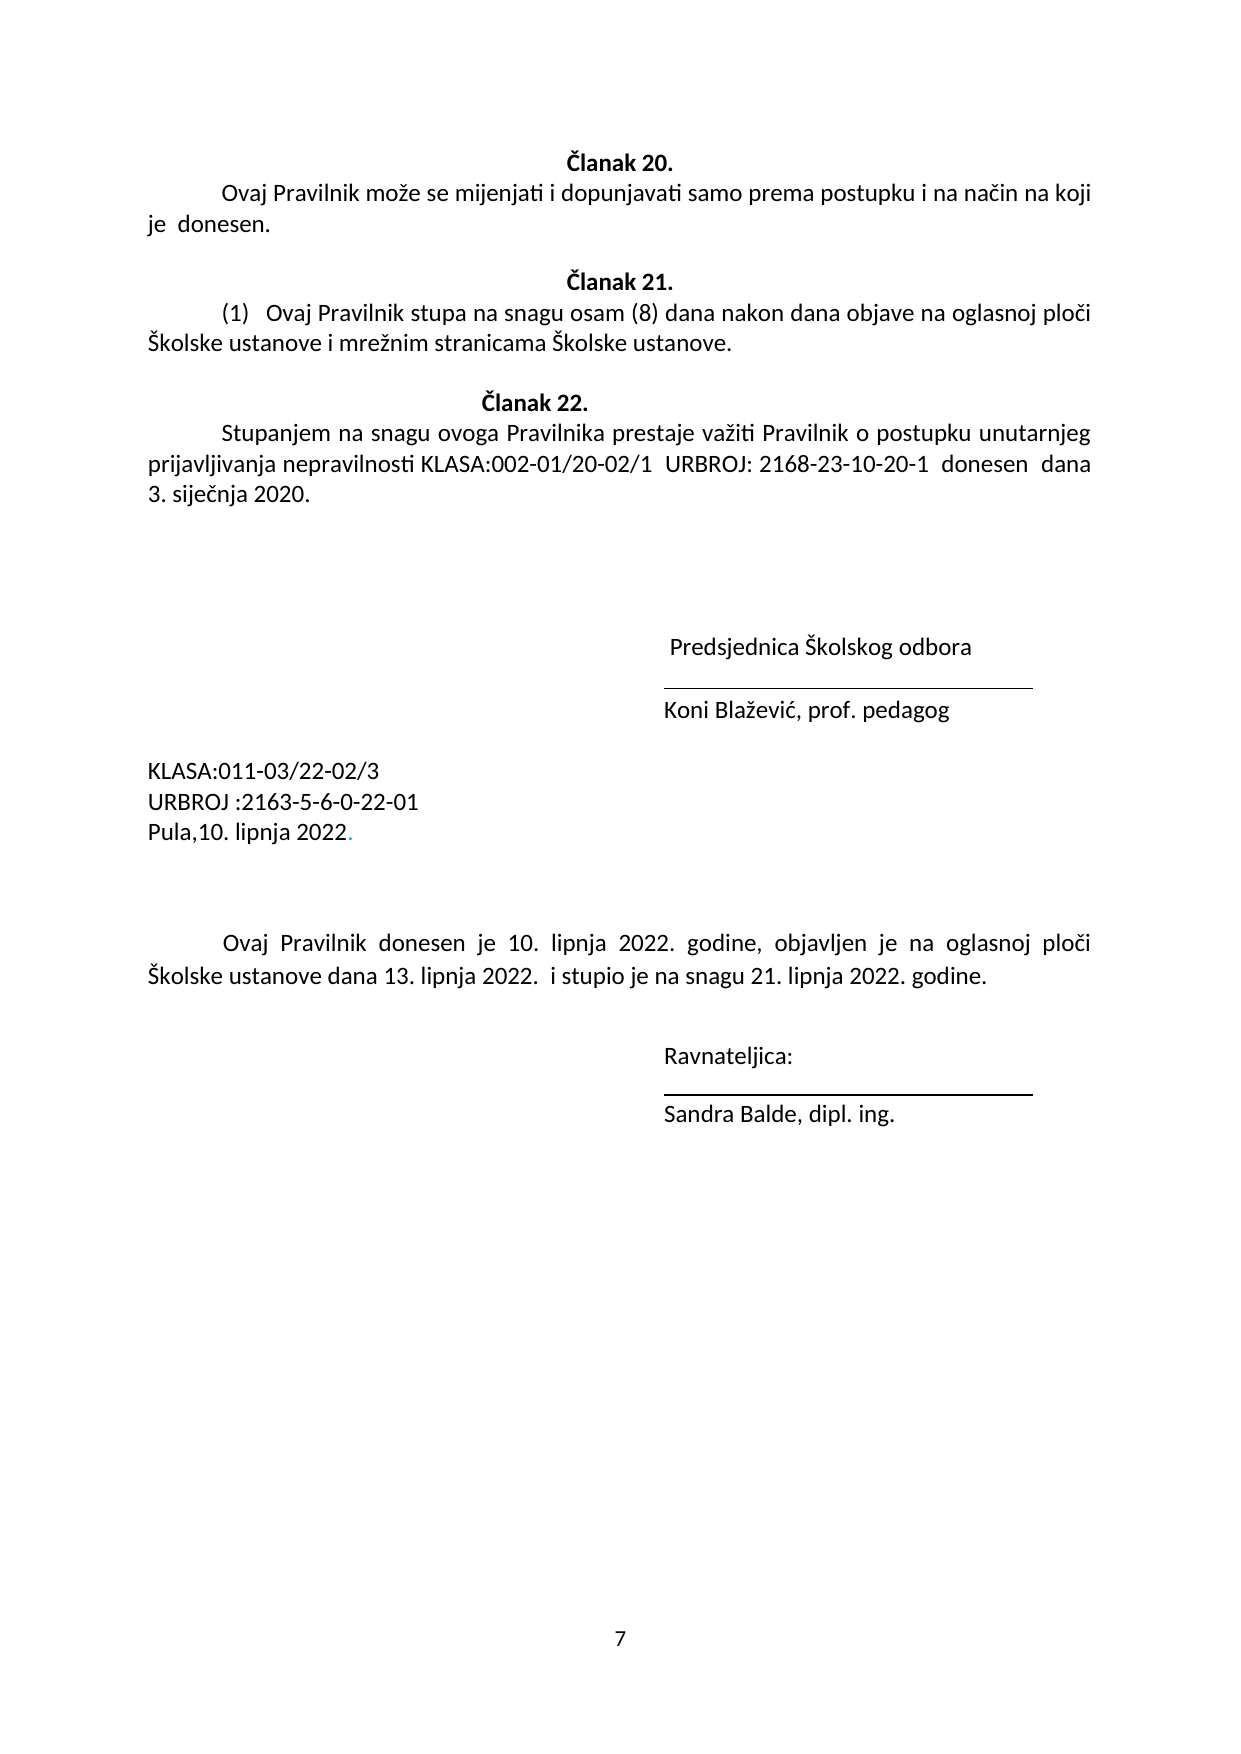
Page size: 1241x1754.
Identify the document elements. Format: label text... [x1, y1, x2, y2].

text Članak 20. [148, 147, 1092, 177]
text Članak 22. [148, 387, 1092, 417]
text Ravnateljica: [148, 1040, 1092, 1070]
text Članak 21. [148, 266, 1092, 297]
text Stupanjem na snagu ovoga Pravilnika prestaje važiti Pravilnik o postupku unutarnjeg prijavljivanja nepravilnosti KLASA:002-01/20-02/1 URBROJ: 2168-23-10-20-1 donesen dana 3. siječnja 2020. [148, 417, 1092, 509]
text KLASA:011-03/22-02/3 [148, 755, 1104, 786]
text URBROJ :2163-5-6-0-22-01 [148, 786, 1104, 816]
text Ovaj Pravilnik može se mijenjati i dopunjavati samo prema postupku i na način na koji je donesen. [148, 177, 1092, 238]
text Koni Blažević, prof. pedagog [148, 694, 1092, 725]
text Predsjednica Školskog odbora [148, 631, 1092, 661]
text Pula,10. lipnja 2022. [148, 816, 1092, 847]
text (1) Ovaj Pravilnik stupa na snagu osam (8) dana nakon dana objave na oglasnoj ploči Školske ustanove i mrežnim stranicama Školske ustanove. [148, 297, 1092, 358]
text Ovaj Pravilnik donesen je 10. lipnja 2022. godine, objavljen je na oglasnoj ploči Školske ustanove dana 13. lipnja 2022. i stupio je na snagu 21. lipnja 2022. godine. [148, 927, 1092, 990]
text Sandra Balde, dipl. ing. [148, 1098, 1092, 1129]
